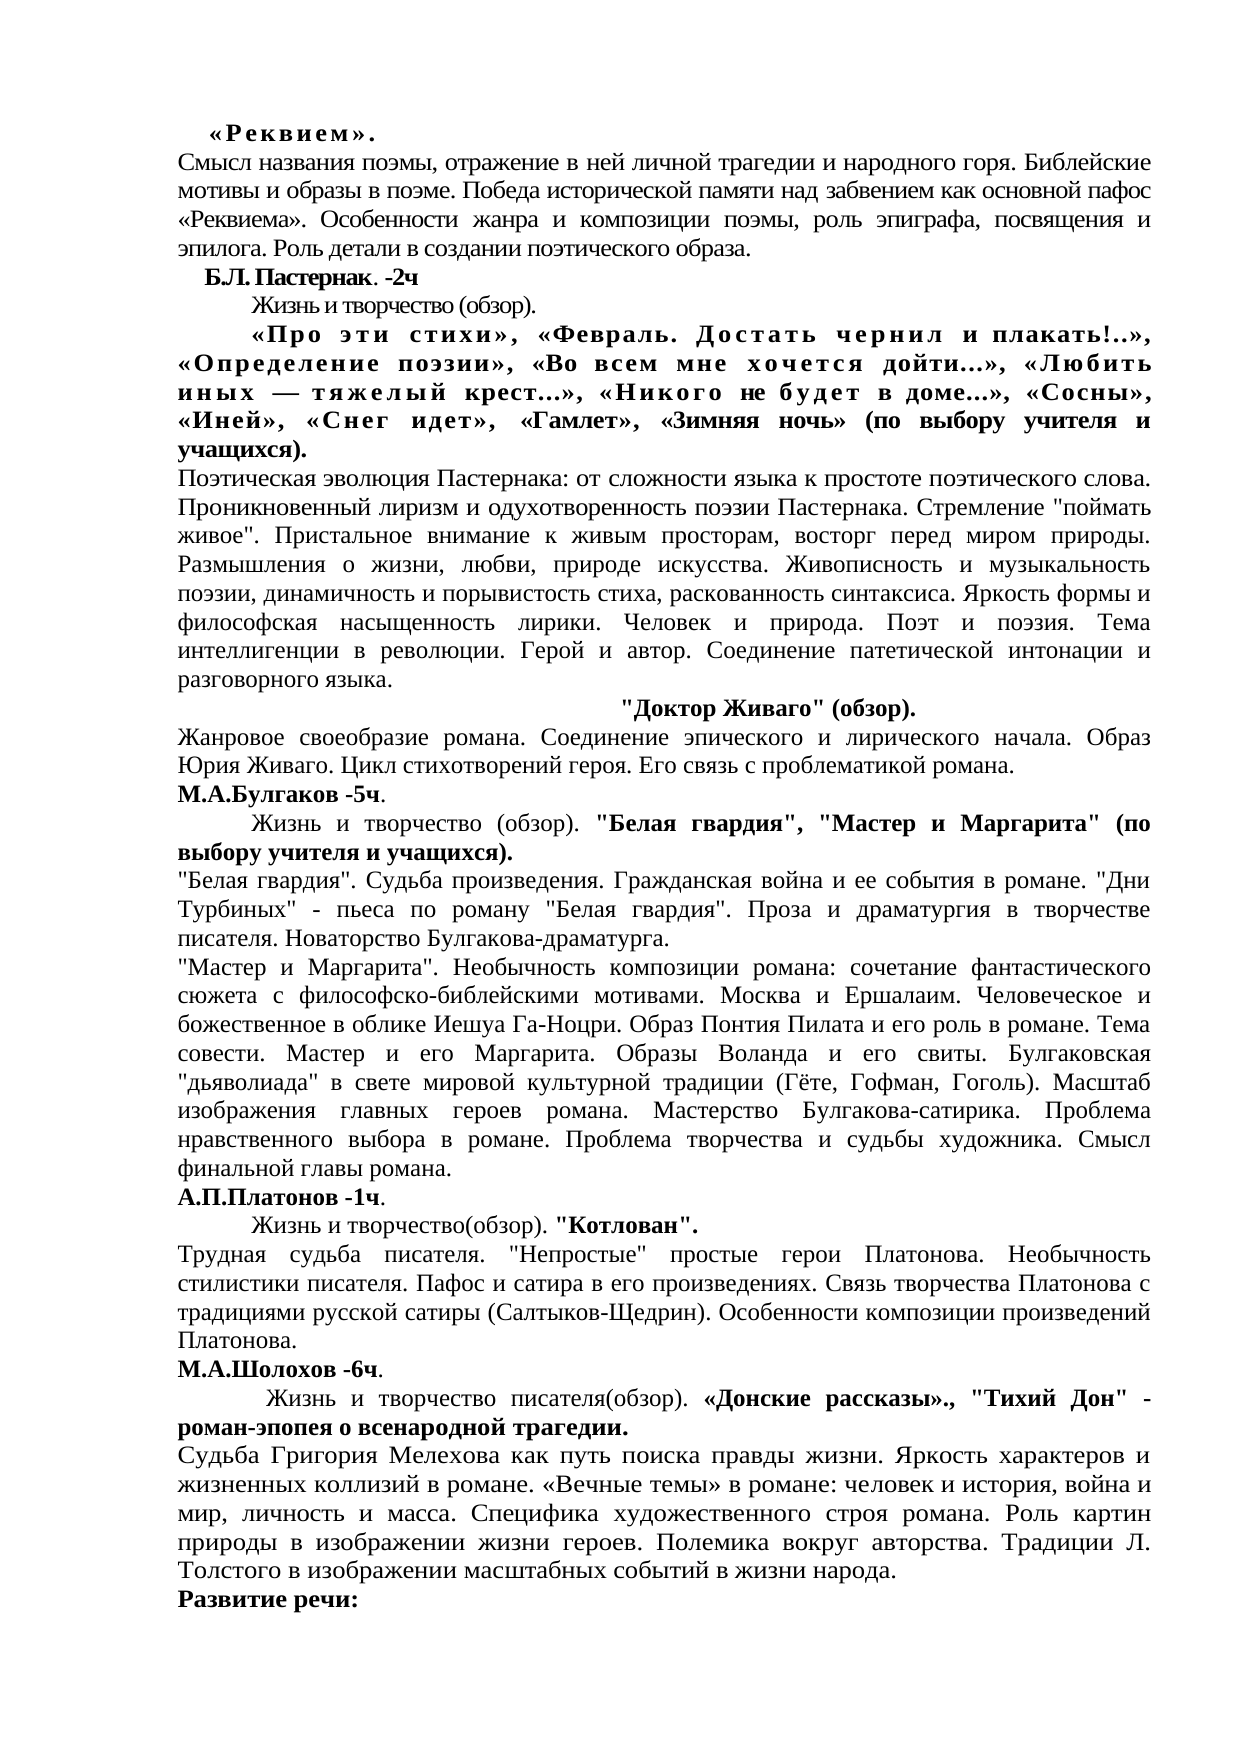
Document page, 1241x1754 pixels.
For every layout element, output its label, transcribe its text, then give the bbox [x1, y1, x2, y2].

text "Мастер и Маргарита". Необычность композиции романа: сочетание фантастического сюжета с философско-библейскими мотивами. Москва и Ершалаим. Человеческое и божественное в облике Иешуа Га-Ноцри. Образ Понтия Пилата и его роль в романе. Тема совести. Мастер и его Маргарита. Образы Воланда и его свиты. Булгаковская "дьяволиада" в свете мировой культурной традиции (Гёте, Гофман, Гоголь). Масштаб изображения главных героев романа. Мастерство Булгакова-сатирика. Проблема нравственного выбора в романе. Проблема творчества и судьбы художника. Смысл финальной главы романа. [177, 952, 1152, 1182]
text М.А.Булгаков -5ч. [177, 779, 1152, 808]
text Поэтическая эволюция Пастернака: от сложности языка к простоте поэтического слова. Проникновенный лиризм и одухотворенность поэзии Пастернака. Стремление "поймать живое". Пристальное внимание к живым просторам, восторг перед миром природы. Размышления о жизни, любви, природе искусства. Живописность и музыкальность поэзии, динамичность и порывистость стиха, раскованность синтаксиса. Яркость формы и философская насыщенность лирики. Человек и природа. Поэт и поэзия. Тема интеллигенции в революции. Герой и автор. Соединение патетической интонации и разговорного языка. [177, 463, 1152, 693]
text Судьба Григория Мелехова как путь поиска правды жизни. Яркость характеров и жизненных коллизий в романе. «Вечные темы» в романе: человек и история, война и мир, личность и масса. Специфика художественного строя романа. Роль картин природы в изображении жизни героев. Полемика вокруг авторства. Традиции Л. Толстого в изображении масштабных событий в жизни народа. [177, 1441, 1152, 1584]
text Смысл названия поэмы, отражение в ней личной трагедии и народного горя. Библейские мотивы и образы в поэме. Победа исторической памяти над забвением как основной пафос «Реквиема». Особенности жанра и композиции поэмы, роль эпиграфа, посвящения и эпилога. Роль детали в создании поэтического образа. [177, 147, 1152, 262]
text Жизнь и творчество писателя(обзор). «Донские рассказы»., "Тихий Дон" - роман-эпопея о всенародной трагедии. [177, 1383, 1152, 1441]
text Трудная судьба писателя. "Непростые" простые герои Платонова. Необычность стилистики писателя. Пафос и сатира в его произведениях. Связь творчества Платонова с традициями русской сатиры (Салтыков-Щедрин). Особенности композиции произведений Платонова. [177, 1239, 1152, 1354]
text Б.Л. Пастернак. -2ч [177, 262, 1152, 291]
text Жизнь и творчество (обзор). "Белая гвардия", "Мастер и Маргарита" (по выбору учителя и учащихся). [177, 808, 1152, 866]
text А.П.Платонов -1ч. [177, 1182, 1152, 1211]
text Жизнь и творчество(обзор). "Котлован". [177, 1211, 1152, 1239]
text М.А.Шолохов -6ч. [177, 1354, 1152, 1383]
text Жизнь и творчество (обзор). [177, 291, 1152, 319]
text Развитие речи: [177, 1584, 1152, 1613]
text "Белая гвардия". Судьба произведения. Гражданская война и ее события в романе. "Дни Турбиных" - пьеса по роману "Белая гвардия". Проза и драматургия в творчестве писателя. Новаторство Булгакова-драматурга. [177, 866, 1152, 952]
text "Доктор Живаго" (обзор). [177, 693, 1152, 722]
text «Про эти стихи», «Февраль. Достать чернил и плакать!..», «Определение поэзии», «Во всем мне хочется дойти...», «Любить иных — тяжелый крест...», «Никого не будет в доме...», «Сосны», «Иней», «Снег идет», «Гамлет», «3имняя ночь» (по выбору учителя и учащихся). [177, 319, 1152, 463]
text Жанровое своеобразие романа. Соединение эпического и лирического начала. Образ Юрия Живаго. Цикл стихотворений героя. Его связь с проблематикой романа. [177, 722, 1152, 779]
text «Реквием». [177, 118, 1152, 147]
